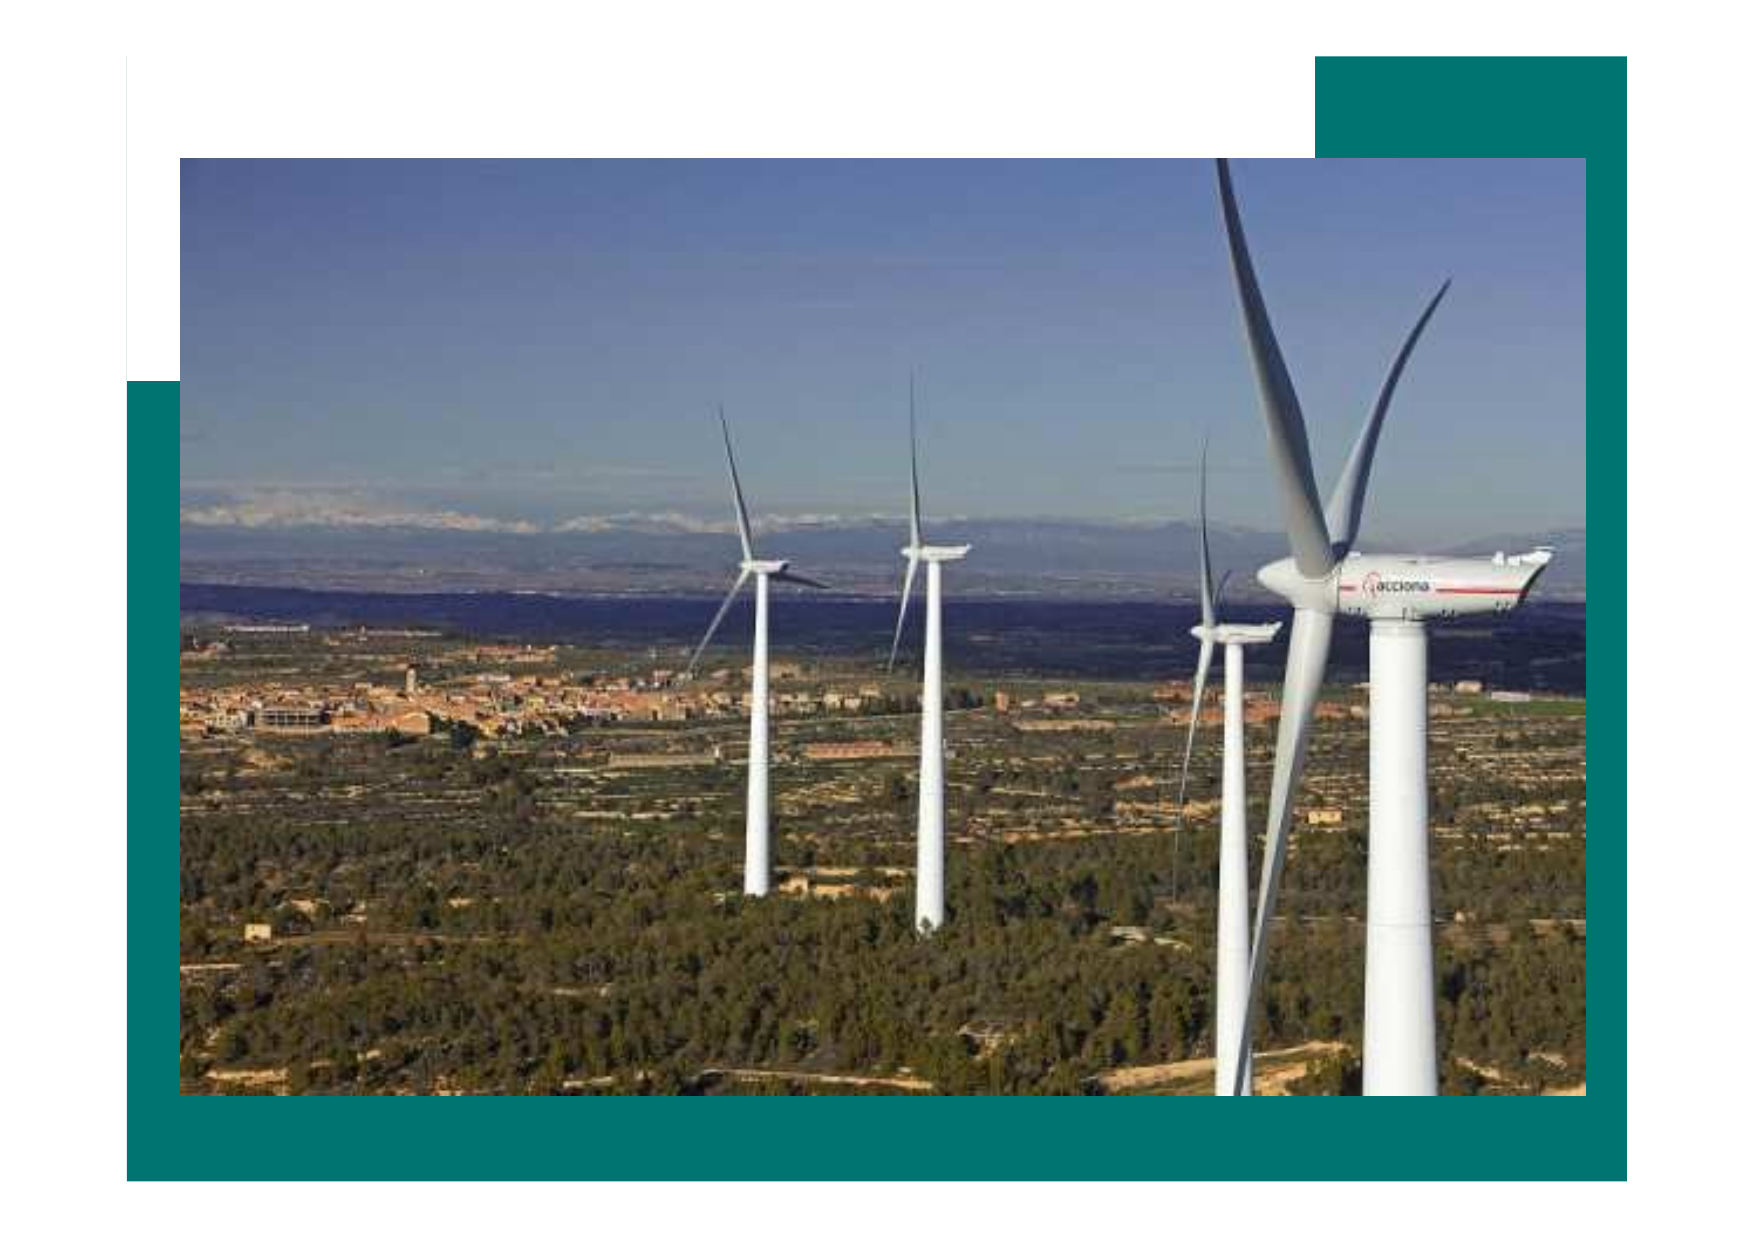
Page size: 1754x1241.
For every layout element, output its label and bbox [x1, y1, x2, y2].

picture [126, 56, 1586, 1096]
